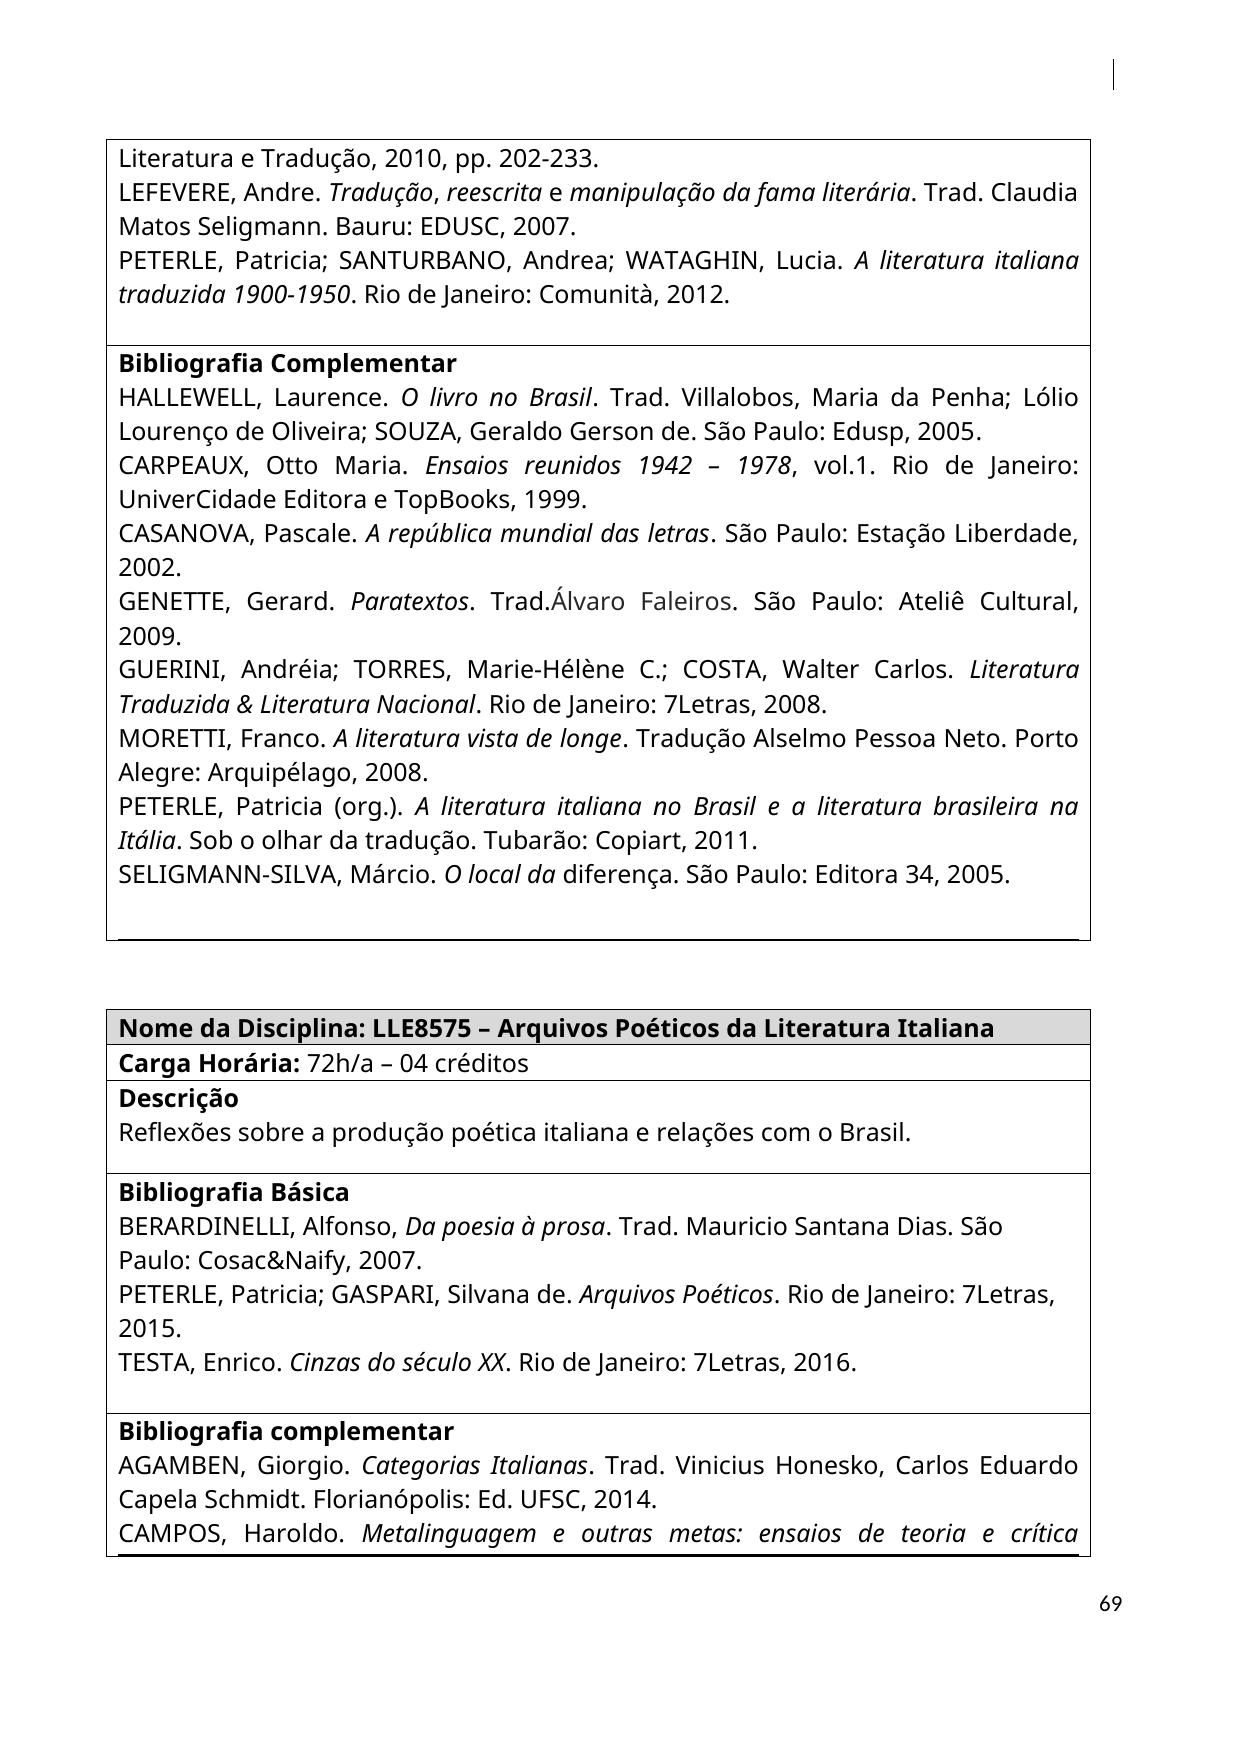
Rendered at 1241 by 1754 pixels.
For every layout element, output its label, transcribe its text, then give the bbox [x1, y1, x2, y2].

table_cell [107, 140, 1090, 344]
table_header Nome da Disciplina: LLE8575 – Arquivos Poéticos da Literatura Italiana [107, 1010, 1090, 1044]
table_cell Bibliografia Complementar HALLEWELL, Laurence. O livro no Brasil. Trad. Villalobos, Maria da Penha; Lólio Lourenço de Oliveira; SOUZA, Geraldo Gerson de. São Paulo: Edusp, 2005. CARPEAUX, Otto Maria. Ensaios reunidos 1942 – 1978, vol.1. Rio de Janeiro: UniverCidade Editora e TopBooks, 1999. CASANOVA, Pascale. A república mundial das letras. São Paulo: Estação Liberdade, 2002. GENETTE, Gerard. Paratextos. Trad.Álvaro Faleiros. São Paulo: Ateliê Cultural, 2009. GUERINI, Andréia; TORRES, Marie-Hélène C.; COSTA, Walter Carlos. Literatura Traduzida & Literatura Nacional. Rio de Janeiro: 7Letras, 2008. MORETTI, Franco. A literatura vista de longe. Tradução Alselmo Pessoa Neto. Porto Alegre: Arquipélago, 2008. PETERLE, Patricia (org.). A literatura italiana no Brasil e a literatura brasileira na Itália. Sob o olhar da tradução. Tubarão: Copiart, 2011. SELIGMANN-SILVA, Márcio. O local da diferença. São Paulo: Editora 34, 2005. [107, 346, 1090, 940]
table_cell Carga Horária: 72h/a – 04 créditos [107, 1045, 1090, 1079]
table_cell Descrição Reflexões sobre a produção poética italiana e relações com o Brasil. [107, 1081, 1090, 1173]
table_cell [107, 1414, 1090, 1556]
table_cell Bibliografia Básica BERARDINELLI, Alfonso, Da poesia à prosa. Trad. Mauricio Santana Dias. São Paulo: Cosac&Naify, 2007. PETERLE, Patricia; GASPARI, Silvana de. Arquivos Poéticos. Rio de Janeiro: 7Letras, 2015. TESTA, Enrico. Cinzas do século XX. Rio de Janeiro: 7Letras, 2016. [107, 1174, 1090, 1413]
